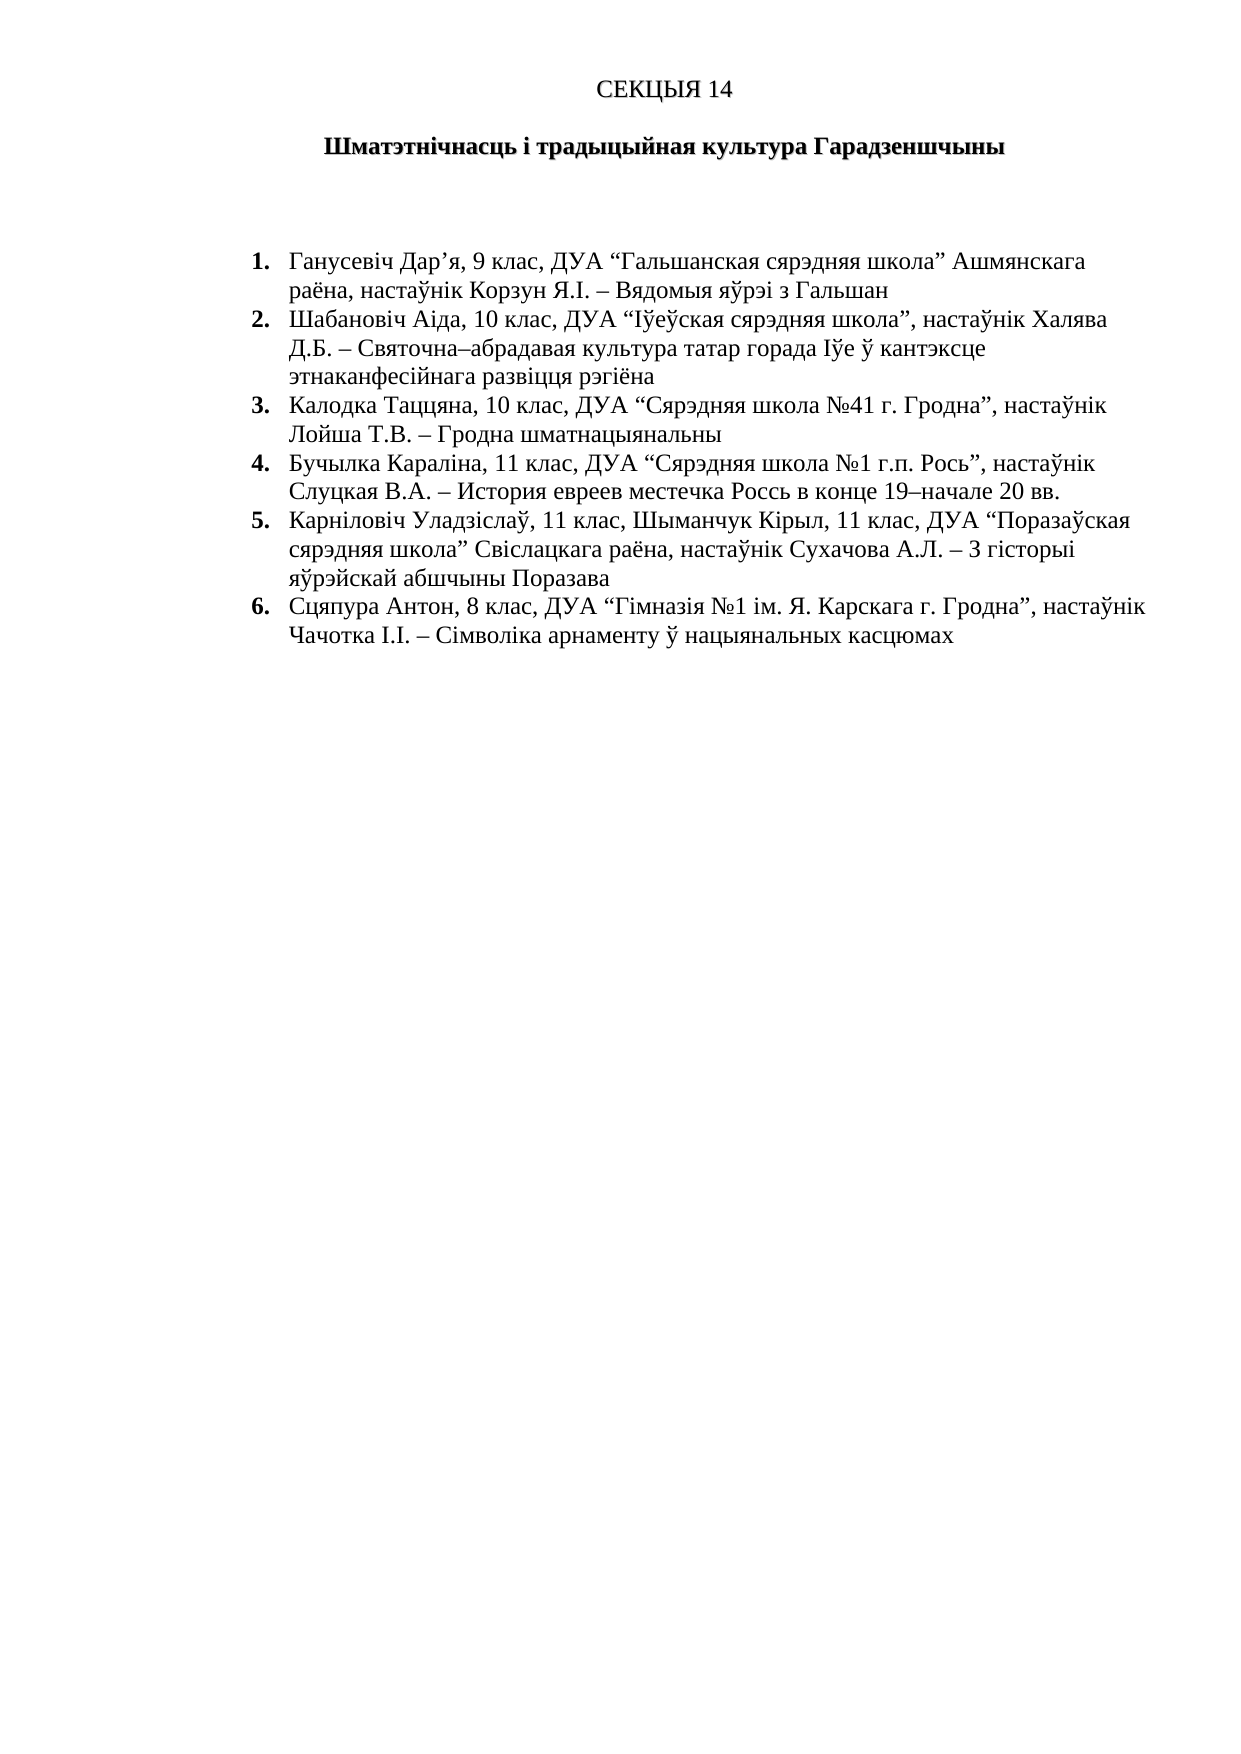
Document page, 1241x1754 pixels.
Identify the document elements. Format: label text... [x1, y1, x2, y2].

list Сцяпура Антон, 8 клас, ДУА “Гімназія №1 ім. Я. Карскага г. Гродна”, настаўнік Чачотка І.І. – Сімволіка арнаменту ў нацыянальных касцюмах [251, 591, 1152, 649]
list Бучылка Караліна, 11 клас, ДУА “Сярэдняя школа №1 г.п. Рось”, настаўнік Слуцкая В.А. – История евреев местечка Россь в конце 19–начале 20 вв. [251, 448, 1152, 505]
text СЕКЦЫЯ 14 [177, 74, 1152, 103]
text Шматэтнічнасць і традыцыйная культура Гарадзеншчыны [177, 131, 1152, 160]
list Карніловіч Уладзіслаў, 11 клас, Шыманчук Кірыл, 11 клас, ДУА “Поразаўская сярэдняя школа” Свіслацкага раёна, настаўнік Сухачова А.Л. – З гісторыі яўрэйскай абшчыны Поразава [251, 505, 1152, 591]
list Ганусевіч Дар’я, 9 клас, ДУА “Гальшанская сярэдняя школа” Ашмянскага раёна, настаўнік Корзун Я.І. – Вядомыя яўрэі з Гальшан [251, 246, 1152, 304]
list Шабановіч Аіда, 10 клас, ДУА “Іўеўская сярэдняя школа”, настаўнік Халява Д.Б. – Святочна–абрадавая культура татар горада Іўе ў кантэксце этнаканфесійнага развіцця рэгіёна [251, 304, 1152, 390]
list Калодка Таццяна, 10 клас, ДУА “Сярэдняя школа №41 г. Гродна”, настаўнік Лойша Т.В. – Гродна шматнацыянальны [251, 390, 1152, 448]
